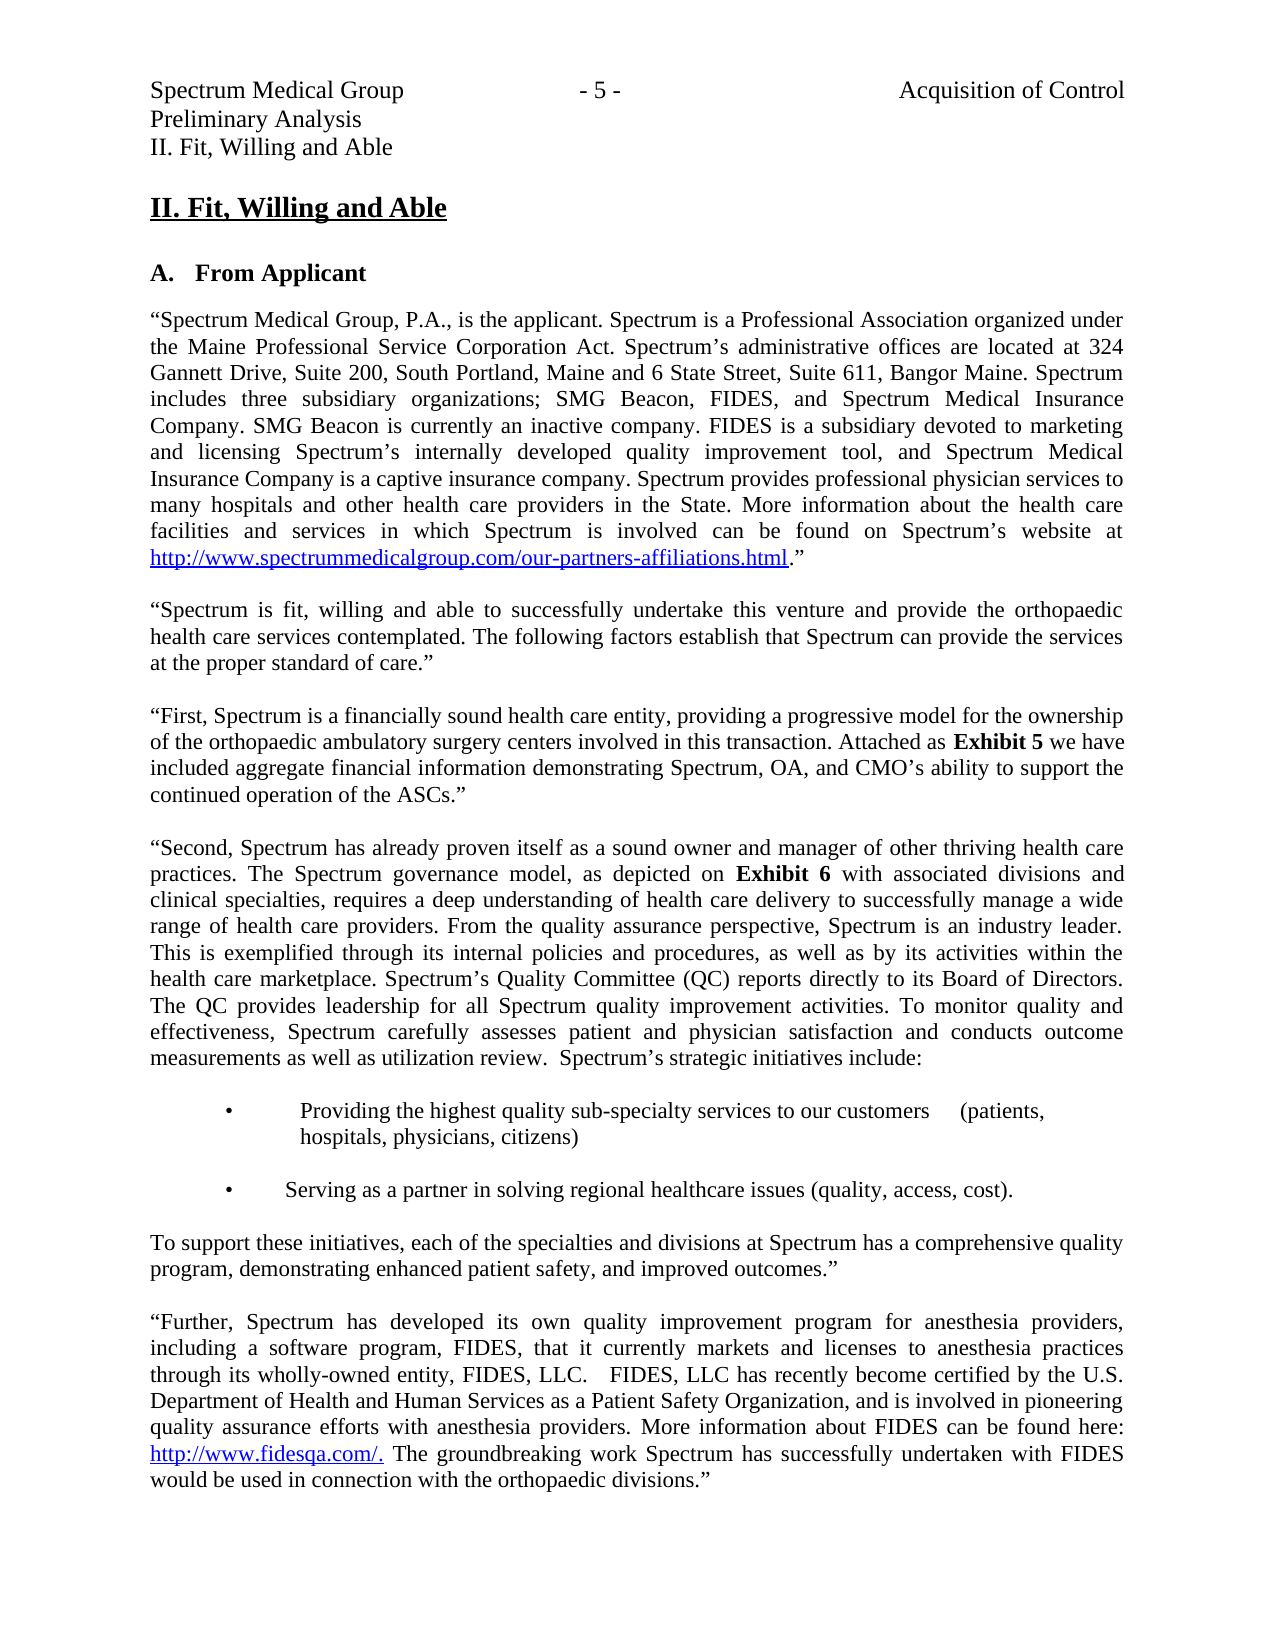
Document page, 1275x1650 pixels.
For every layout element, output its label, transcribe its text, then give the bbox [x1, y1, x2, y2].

text • Serving as a partner in solving regional healthcare issues (quality, access, cost). [225, 1176, 1125, 1202]
text To support these initiatives, each of the specialties and divisions at Spectrum has a comprehensive quality program, demonstrating enhanced patient safety, and improved outcomes.” [150, 1229, 1125, 1282]
text “Spectrum Medical Group, P.A., is the applicant. Spectrum is a Professional Association organized under the Maine Professional Service Corporation Act. Spectrum’s administrative offices are located at 324 Gannett Drive, Suite 200, South Portland, Maine and 6 State Street, Suite 611, Bangor Maine. Spectrum includes three subsidiary organizations; SMG Beacon, FIDES, and Spectrum Medical Insurance Company. SMG Beacon is currently an inactive company. FIDES is a subsidiary devoted to marketing and licensing Spectrum’s internally developed quality improvement tool, and Spectrum Medical Insurance Company is a captive insurance company. Spectrum provides professional physician services to many hospitals and other health care providers in the State. More information about the health care facilities and services in which Spectrum is involved can be found on Spectrum’s website at http://www.spectrummedicalgroup.com/our-partners-affiliations.html.” [150, 306, 1125, 570]
subtitle A. From Applicant [150, 258, 1125, 287]
text “Spectrum is fit, willing and able to successfully undertake this venture and provide the orthopaedic health care services contemplated. The following factors establish that Spectrum can provide the services at the proper standard of care.” [150, 596, 1125, 675]
text • Providing the highest quality sub-specialty services to our customers (patients, hospitals, physicians, citizens) [225, 1097, 1125, 1150]
text “First, Spectrum is a financially sound health care entity, providing a progressive model for the ownership of the orthopaedic ambulatory surgery centers involved in this transaction. Attached as Exhibit 5 we have included aggregate financial information demonstrating Spectrum, OA, and CMO’s ability to support the continued operation of the ASCs.” [150, 702, 1125, 807]
text “Further, Spectrum has developed its own quality improvement program for anesthesia providers, including a software program, FIDES, that it currently markets and licenses to anesthesia practices through its wholly-owned entity, FIDES, LLC. FIDES, LLC has recently become certified by the U.S. Department of Health and Human Services as a Patient Safety Organization, and is involved in pioneering quality assurance efforts with anesthesia providers. More information about FIDES can be found here: http://www.fidesqa.com/. The groundbreaking work Spectrum has successfully undertaken with FIDES would be used in connection with the orthopaedic divisions.” [150, 1308, 1125, 1492]
text “Second, Spectrum has already proven itself as a sound owner and manager of other thriving health care practices. The Spectrum governance model, as depicted on Exhibit 6 with associated divisions and clinical specialties, requires a deep understanding of health care delivery to successfully manage a wide range of health care providers. From the quality assurance perspective, Spectrum is an industry leader. This is exemplified through its internal policies and procedures, as well as by its activities within the health care marketplace. Spectrum’s Quality Committee (QC) reports directly to its Board of Directors. The QC provides leadership for all Spectrum quality improvement activities. To monitor quality and effectiveness, Spectrum carefully assesses patient and physician satisfaction and conducts outcome measurements as well as utilization review. Spectrum’s strategic initiatives include: [150, 833, 1125, 1071]
subtitle II. Fit, Willing and Able [150, 190, 1125, 223]
